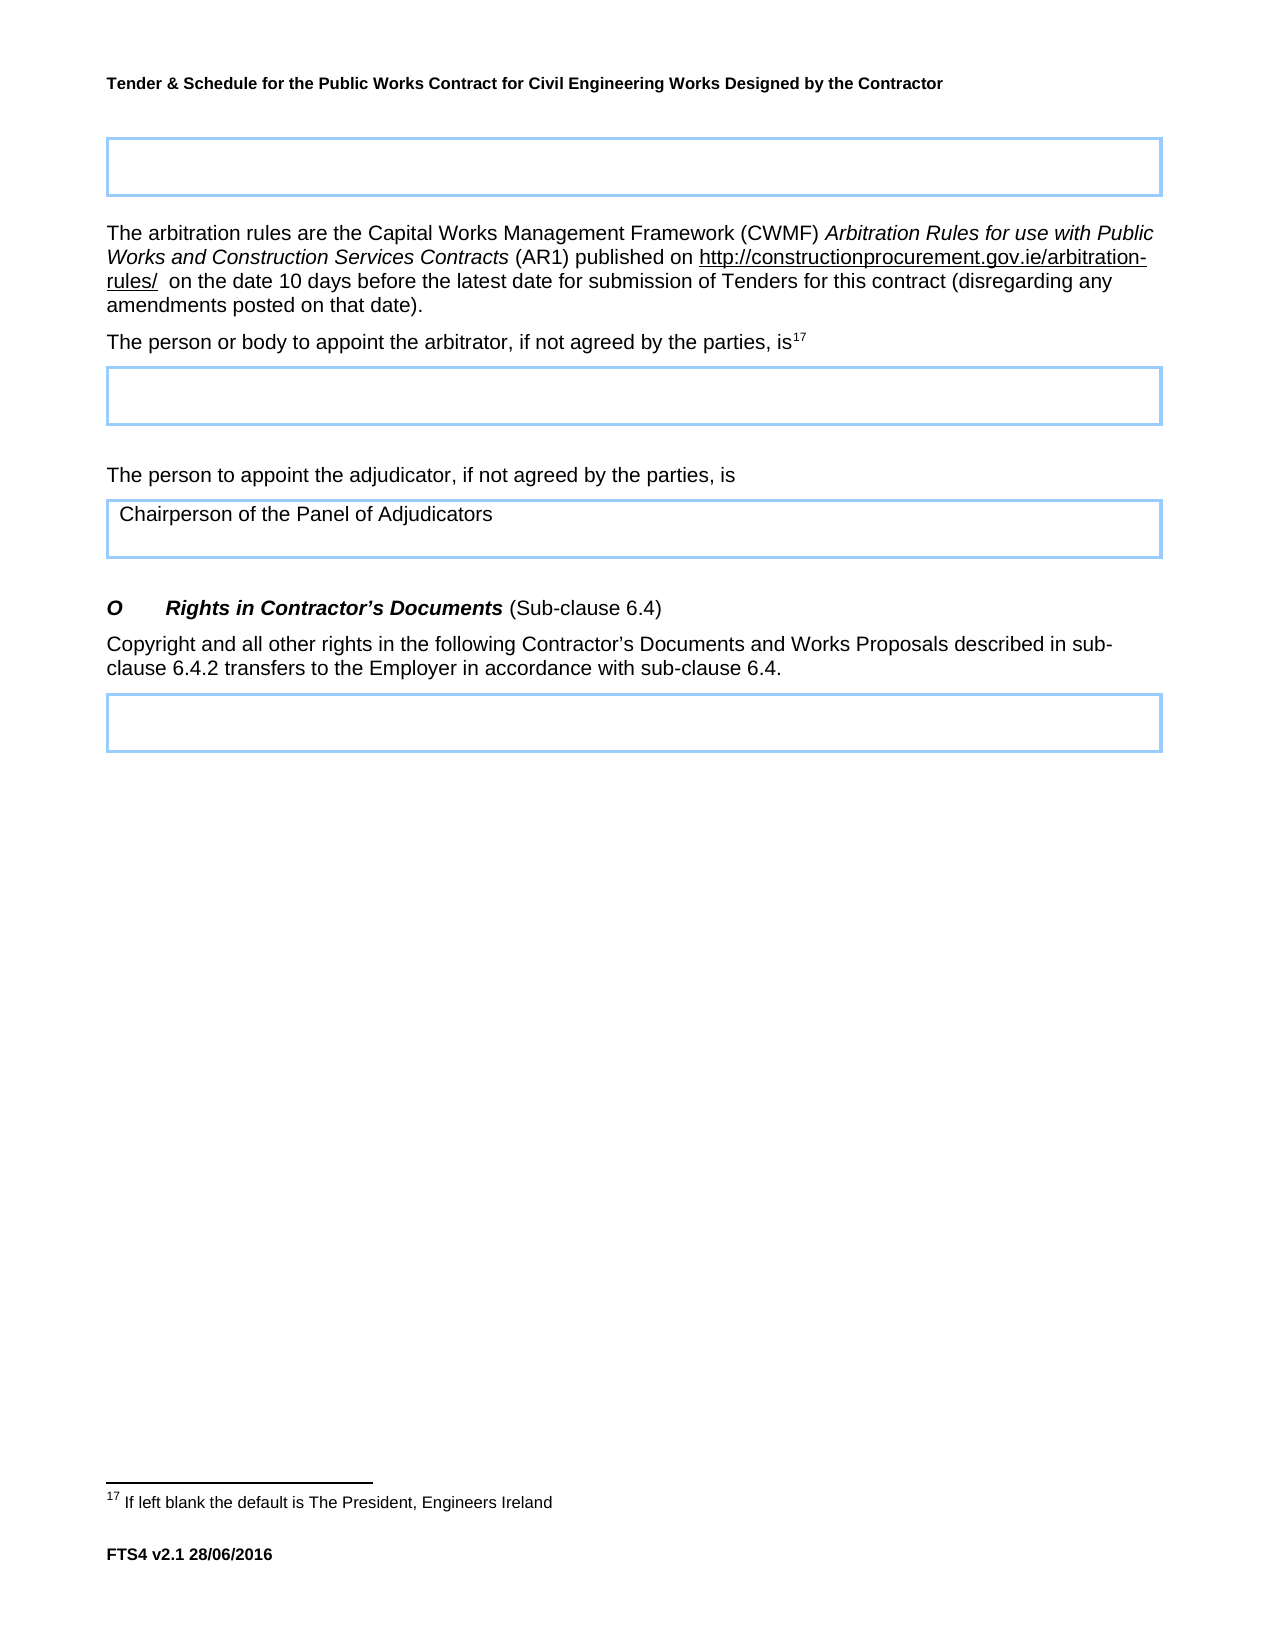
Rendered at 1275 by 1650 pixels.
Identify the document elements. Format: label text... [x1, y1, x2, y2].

table_header [109, 696, 1159, 749]
table_header [109, 140, 1159, 194]
text The person or body to appoint the arbitrator, if not agreed by the parties, is [106, 329, 1169, 353]
text Copyright and all other rights in the following Contractor’s Documents and Works Proposals described in sub-clause 6.4.2 transfers to the Employer in accordance with sub-clause 6.4. [106, 632, 1169, 680]
text O Rights in Contractor’s Documents (Sub-clause 6.4) [106, 596, 1169, 619]
table_header Chairperson of the Panel of Adjudicators [109, 502, 1159, 556]
table_header [109, 369, 1159, 423]
text The arbitration rules are the Capital Works Management Framework (CWMF) Arbitration Rules for use with Public Works and Construction Services Contracts (AR1) published on http://constructionprocurement.gov.ie/arbitration-rules/ on the date 10 days before the latest date for submission of Tenders for this contract (disregarding any amendments posted on that date). [106, 197, 1169, 317]
text The person to appoint the adjudicator, if not agreed by the parties, is [106, 463, 1169, 487]
